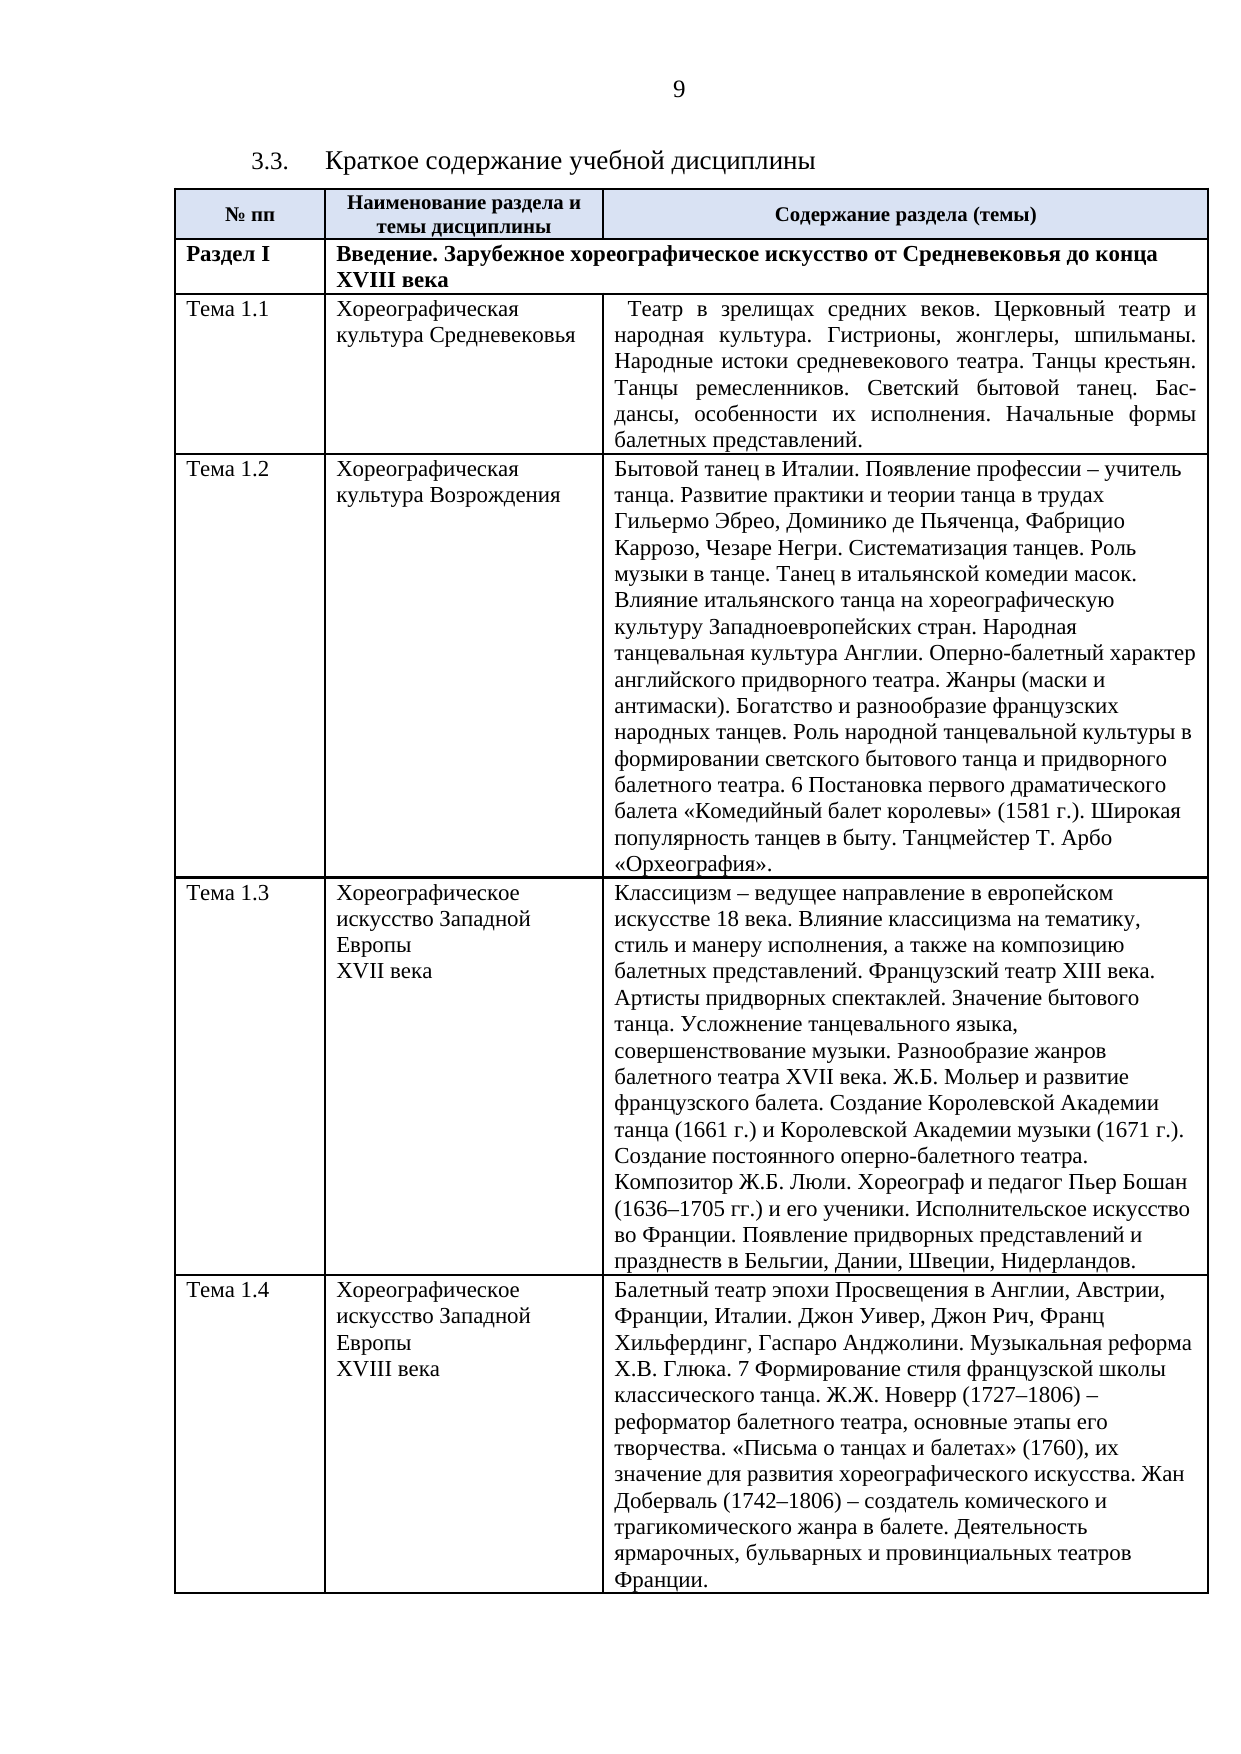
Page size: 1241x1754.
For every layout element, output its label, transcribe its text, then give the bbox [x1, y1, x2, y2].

table_header № пп [176, 190, 324, 238]
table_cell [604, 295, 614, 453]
table_cell Хореографическая культура Возрождения [326, 455, 602, 876]
table_cell Хореографическое искусство Западной Европы ХVIII века [326, 1276, 602, 1592]
table_cell Раздел I [176, 240, 324, 292]
table_cell Классицизм – ведущее направление в европейском искусстве 18 века. Влияние классицизма на тематику, стиль и манеру исполнения, а также на композицию балетных представлений. Французский театр XIII века. Артисты придворных спектаклей. Значение бытового танца. Усложнение танцевального языка, совершенствование музыки. Разнообразие жанров балетного театра XVII века. Ж.Б. Мольер и развитие французского балета. Создание Королевской Академии танца (1661 г.) и Королевской Академии музыки (1671 г.). Создание постоянного оперно-балетного театра. Композитор Ж.Б. Люли. Хореограф и педагог Пьер Бошан (1636–1705 гг.) и его ученики. Исполнительское искусство во Франции. Появление придворных представлений и празднеств в Бельгии, Дании, Швеции, Нидерландов. [604, 879, 1207, 1274]
table_header Содержание раздела (темы) [604, 190, 1207, 238]
table_cell Тема 1.2 [176, 455, 324, 876]
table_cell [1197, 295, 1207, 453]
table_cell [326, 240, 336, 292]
table_cell Балетный театр эпохи Просвещения в Англии, Австрии, Франции, Италии. Джон Уивер, Джон Рич, Франц Хильфердинг, Гаспаро Анджолини. Музыкальная реформа Х.В. Глюка. 7 Формирование стиля французской школы классического танца. Ж.Ж. Новерр (1727–1806) – реформатор балетного театра, основные этапы его творчества. «Письма о танцах и балетах» (1760), их значение для развития хореографического искусства. Жан Доберваль (1742–1806) – создатель комического и трагикомического жанра в балете. Деятельность ярмарочных, бульварных и провинциальных театров Франции. [604, 1276, 1207, 1592]
table_cell Хореографическая культура Средневековья [326, 295, 602, 453]
table_cell Хореографическое искусство Западной Европы ХVII века [326, 879, 602, 1274]
list Краткое содержание учебной дисциплины [251, 144, 1181, 175]
table_cell Тема 1.1 [176, 295, 324, 453]
table_cell Бытовой танец в Италии. Появление профессии – учитель танца. Развитие практики и теории танца в трудах Гильермо Эбрео, Доминико де Пьяченца, Фабрицио Каррозо, Чезаре Негри. Систематизация танцев. Роль музыки в танце. Танец в итальянской комедии масок. Влияние итальянского танца на хореографическую культуру Западноевропейских стран. Народная танцевальная культура Англии. Оперно-балетный характер английского придворного театра. Жанры (маски и антимаски). Богатство и разнообразие французских народных танцев. Роль народной танцевальной культуры в формировании светского бытового танца и придворного балетного театра. 6 Постановка первого драматического балета «Комедийный балет королевы» (1581 г.). Широкая популярность танцев в быту. Танцмейстер Т. Арбо «Орхеография». [604, 455, 1207, 876]
table_cell Тема 1.3 [176, 879, 324, 1274]
table_cell Тема 1.4 [176, 1276, 324, 1592]
table_header Наименование раздела и темы дисциплины [326, 190, 602, 238]
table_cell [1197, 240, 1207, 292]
